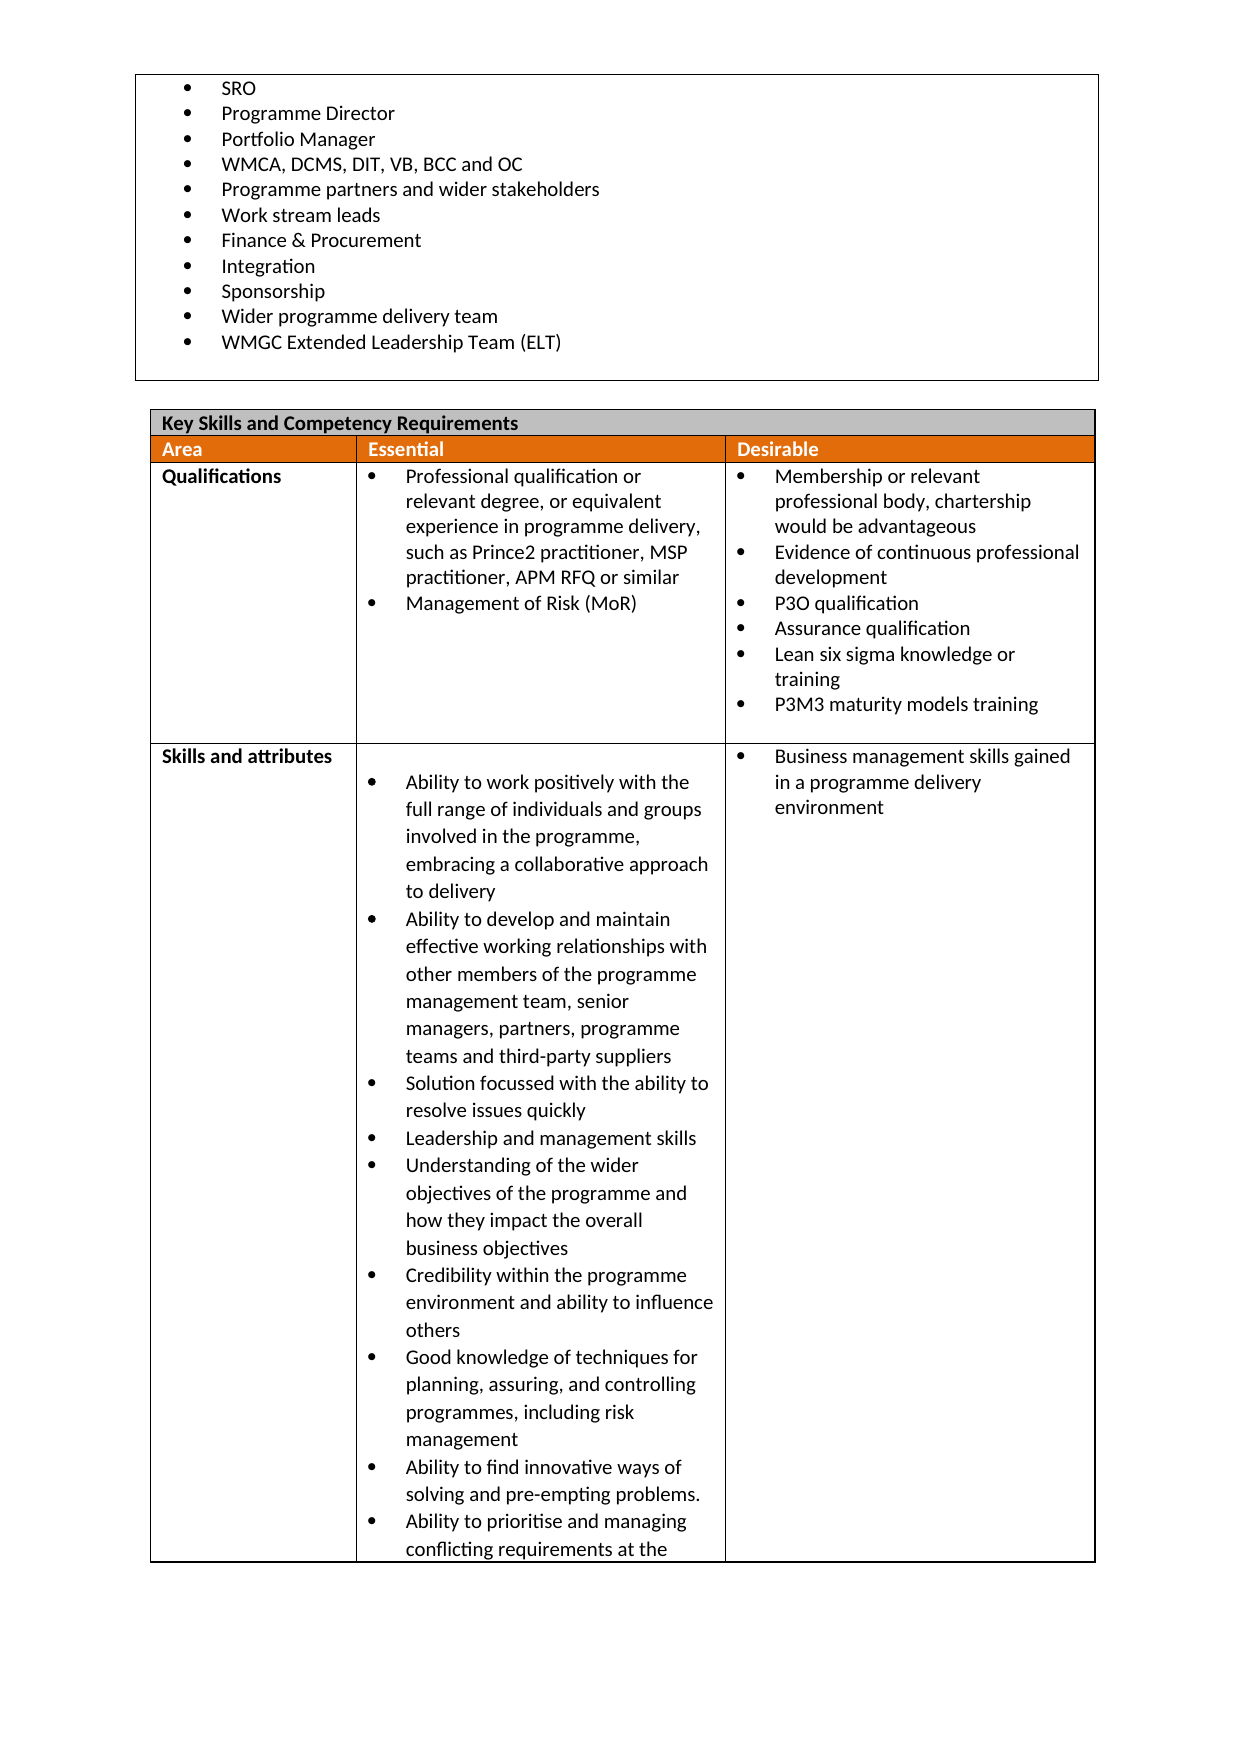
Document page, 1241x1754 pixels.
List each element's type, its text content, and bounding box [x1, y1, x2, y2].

table_header Key Skills and Competency Requirements [151, 410, 1094, 435]
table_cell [357, 744, 725, 1561]
table_cell Membership or relevant professional body, chartership would be advantageous Evidence of continuous professional development P3O qualification Assurance qualification Lean six sigma knowledge or training P3M3 maturity models training [726, 463, 1094, 742]
table_cell Qualifications [151, 463, 356, 742]
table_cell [136, 75, 1098, 380]
table_cell Desirable [726, 436, 1094, 462]
table_cell Essential [357, 436, 725, 462]
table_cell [151, 744, 356, 1561]
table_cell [726, 744, 1094, 1561]
table_cell Professional qualification or relevant degree, or equivalent experience in programme delivery, such as Prince2 practitioner, MSP practitioner, APM RFQ or similar Management of Risk (MoR) [357, 463, 725, 742]
table_cell Area [151, 436, 356, 462]
